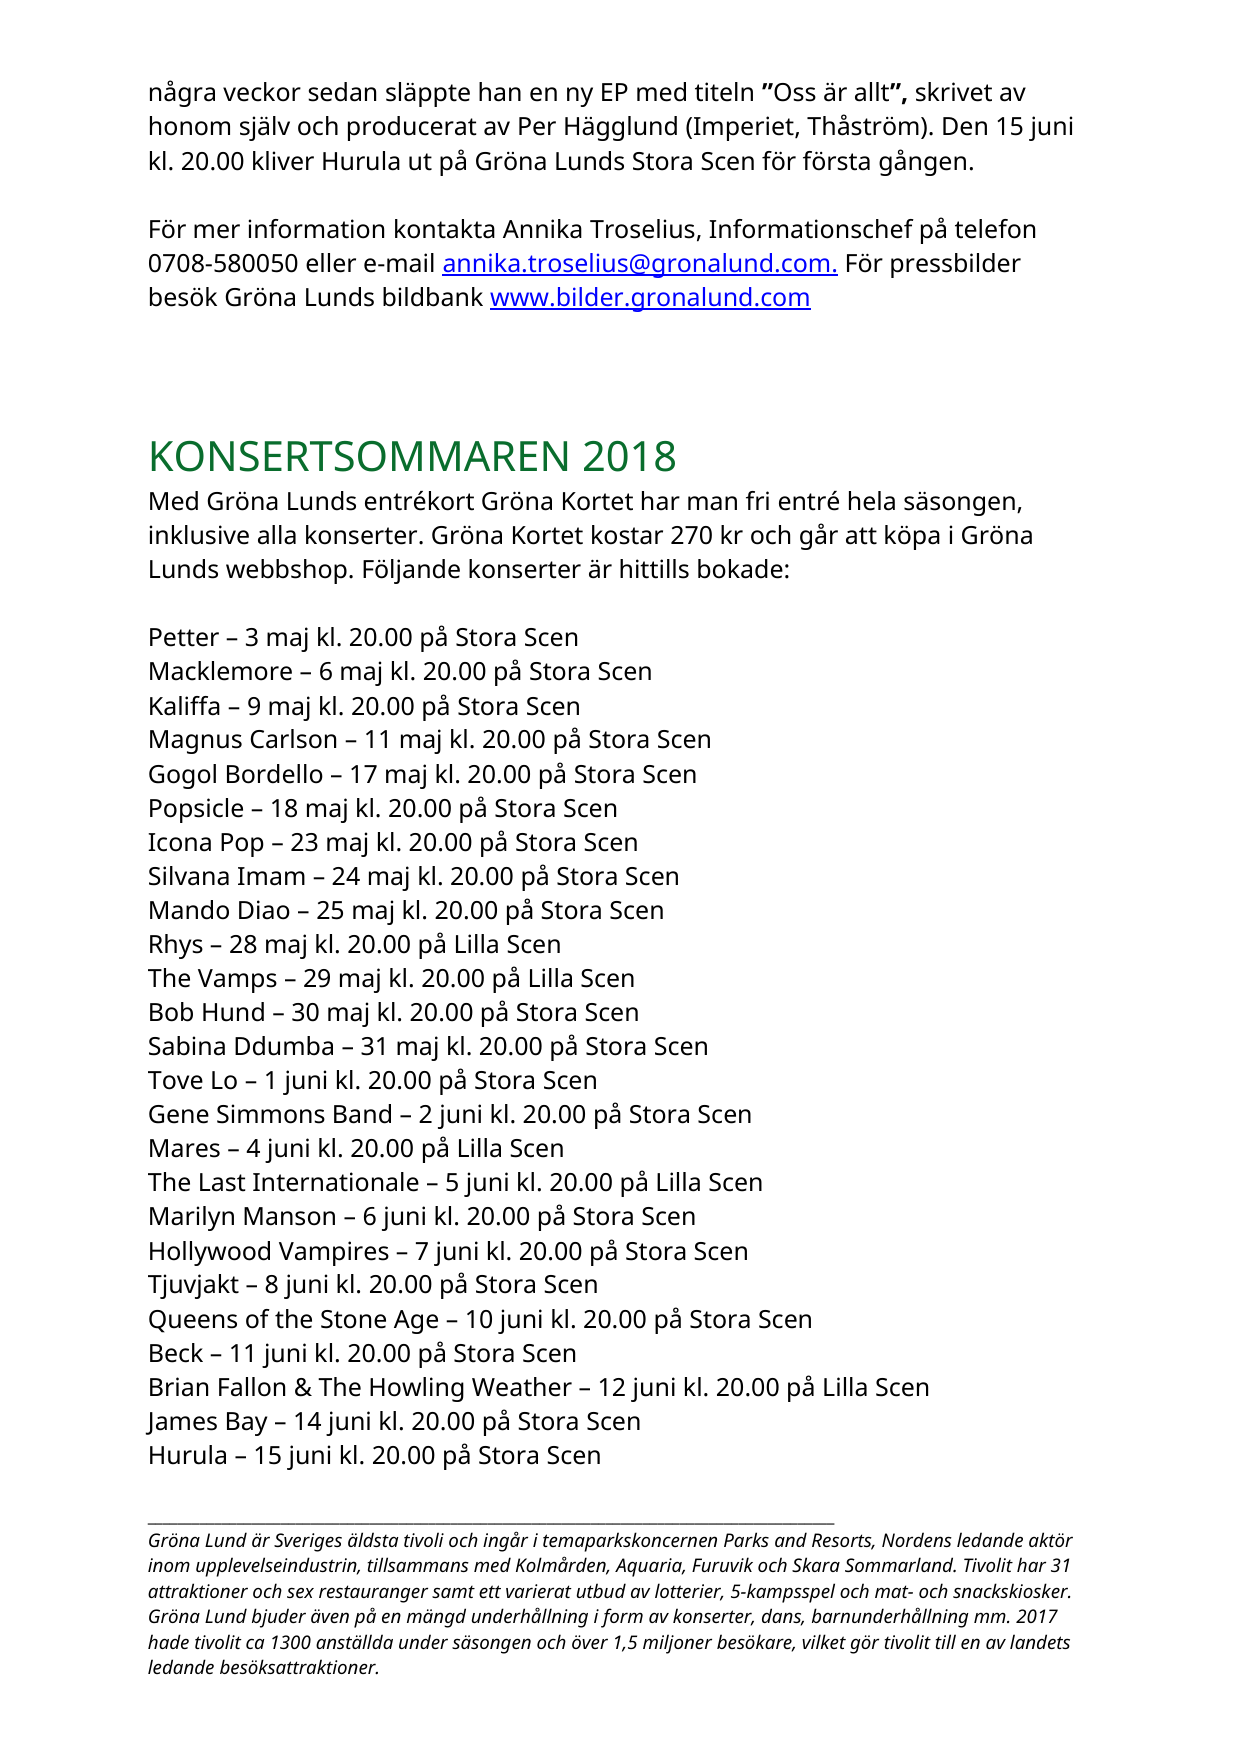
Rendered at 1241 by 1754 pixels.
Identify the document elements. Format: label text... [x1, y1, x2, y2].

text KONSERTSOMMAREN 2018 Med Gröna Lunds entrékort Gröna Kortet har man fri entré hela säsongen, inklusive alla konserter. Gröna Kortet kostar 270 kr och går att köpa i Gröna Lunds webbshop. Följande konserter är hittills bokade: [148, 427, 1092, 586]
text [148, 586, 1092, 1472]
text För mer information kontakta Annika Troselius, Informationschef på telefon 0708-580050 eller e-mail annika.troselius@gronalund.com. För pressbilder besök Gröna Lunds bildbank www.bilder.gronalund.com [148, 211, 1092, 313]
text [148, 75, 1092, 177]
